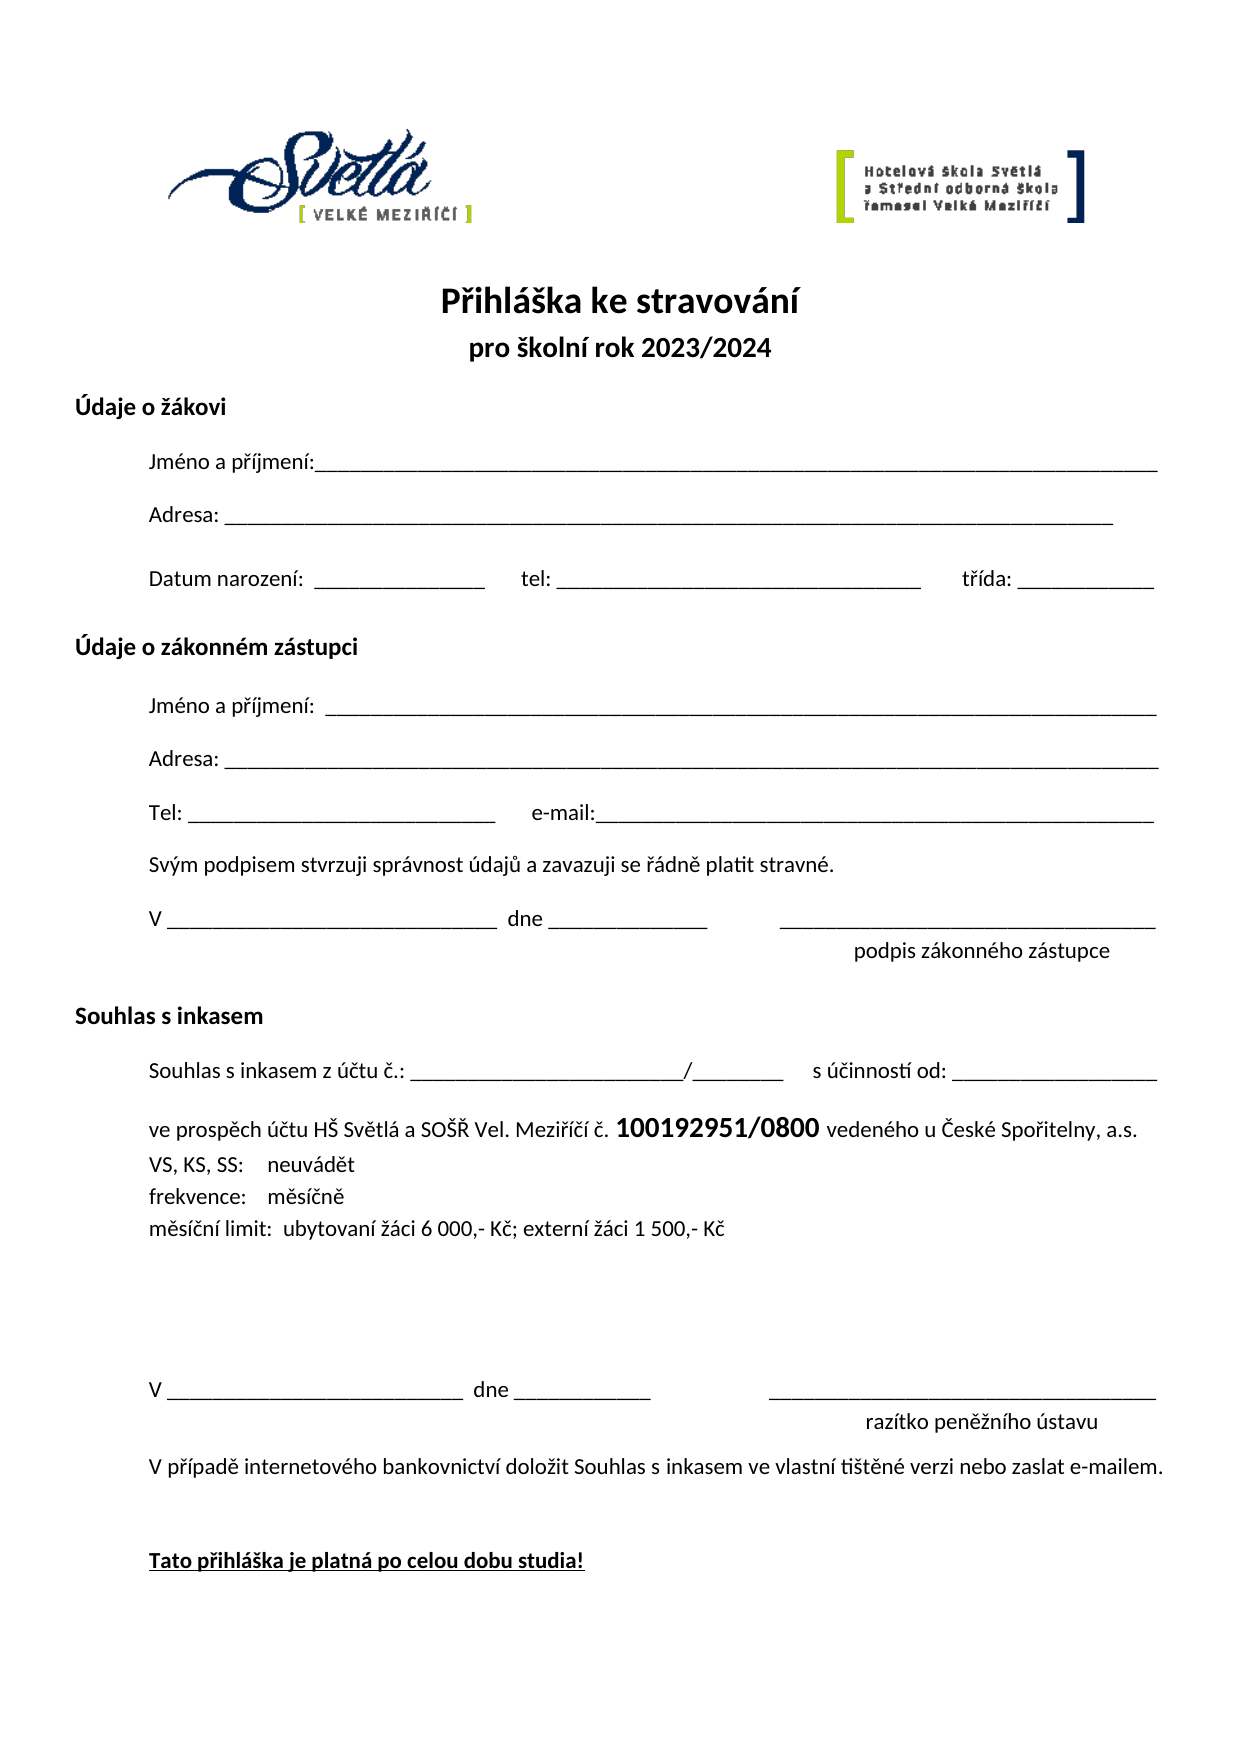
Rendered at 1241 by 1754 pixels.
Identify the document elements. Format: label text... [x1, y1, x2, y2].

text podpis zákonného zástupce [75, 936, 1165, 964]
text měsíční limit: ubytovaní žáci 6 000,- Kč; externí žáci 1 500,- Kč [75, 1214, 1165, 1242]
text pro školní rok 2023/2024 [75, 329, 1165, 365]
text VS, KS, SS: neuvádět [149, 1150, 1165, 1178]
text Svým podpisem stvrzuji správnost údajů a zavazuji se řádně platit stravné. [75, 851, 1165, 879]
picture [108, 75, 1132, 223]
text V případě internetového bankovnictví doložit Souhlas s inkasem ve vlastní tištěné verzi nebo zaslat e-mailem. [75, 1452, 1165, 1480]
text Jméno a příjmení: _________________________________________________________________________ [75, 692, 1165, 719]
text Údaje o žákovi [75, 391, 1165, 422]
text Údaje o zákonném zástupci [75, 632, 1165, 662]
text Adresa: ______________________________________________________________________________ [75, 500, 1165, 560]
text razítko peněžního ústavu [75, 1407, 1165, 1436]
text Jméno a příjmení:__________________________________________________________________________ [75, 447, 1165, 475]
text Adresa: __________________________________________________________________________________ [75, 744, 1165, 773]
text Souhlas s inkasem z účtu č.: ________________________/________ s účinností od: __________________ [75, 1056, 1165, 1084]
text Tato přihláška je platná po celou dobu studia! [75, 1546, 1165, 1574]
text Přihláška ke stravování [75, 277, 1165, 322]
text Souhlas s inkasem [75, 1000, 1165, 1031]
text V _____________________________ dne ______________ _________________________________ [75, 904, 1165, 932]
text Tel: ___________________________ e-mail:_________________________________________________ [75, 798, 1165, 826]
text ve prospěch účtu HŠ Světlá a SOŠŘ Vel. Meziříčí č. 100192951/0800 vedeného u České Spořitelny, a.s. [75, 1109, 1165, 1145]
text Datum narození: _______________ tel: ________________________________ třída: ____________ [75, 564, 1165, 592]
text V __________________________ dne ____________ __________________________________ [75, 1375, 1165, 1403]
text frekvence: měsíčně [149, 1182, 1165, 1210]
